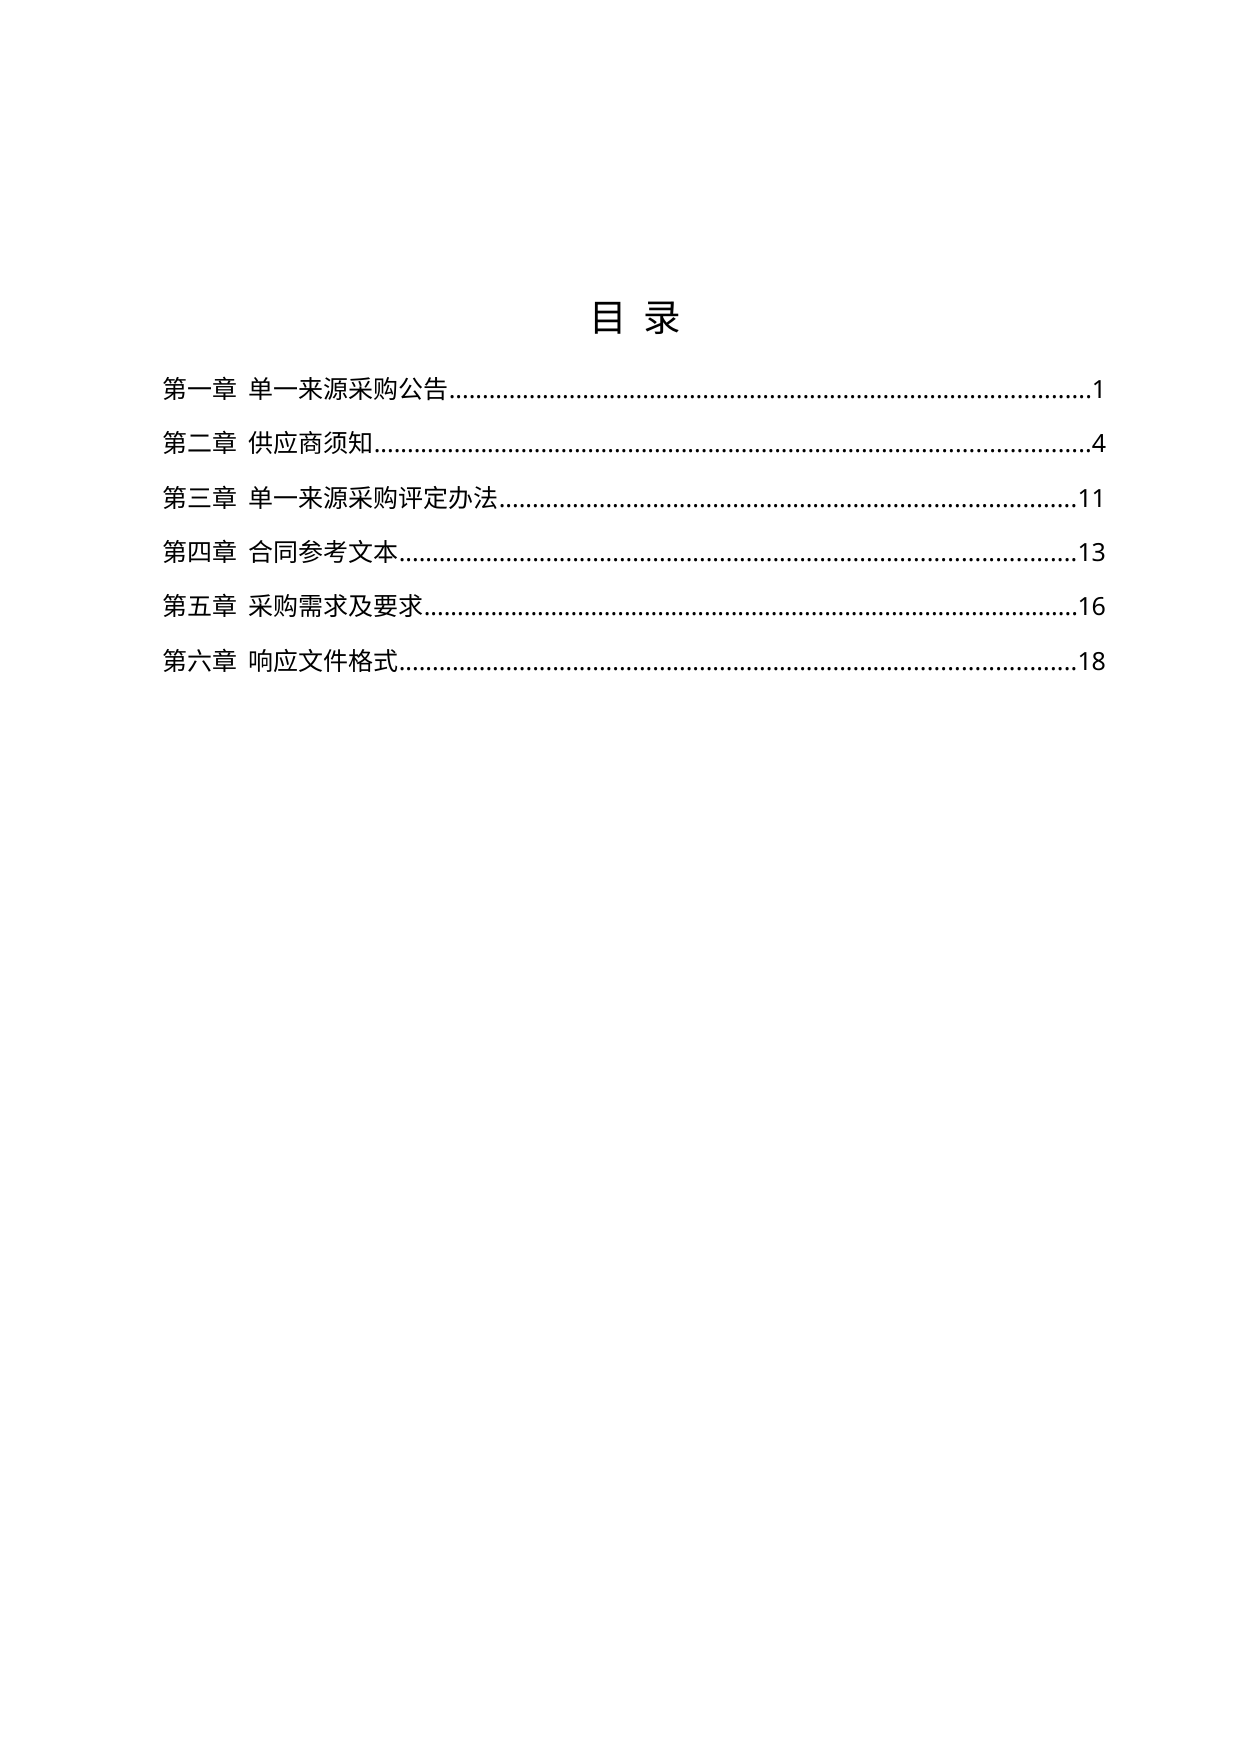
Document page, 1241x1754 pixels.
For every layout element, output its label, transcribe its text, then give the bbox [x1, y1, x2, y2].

text 第三章 单一来源采购评定办法 11 [162, 478, 1107, 514]
text 第五章 采购需求及要求 16 [162, 587, 1107, 623]
text 第四章 合同参考文本 13 [162, 532, 1107, 569]
text 第二章 供应商须知 4 [162, 424, 1107, 460]
text 第六章 响应文件格式 18 [162, 641, 1107, 677]
text 第一章 单一来源采购公告 1 [162, 369, 1107, 406]
text 目 录 [162, 288, 1107, 342]
